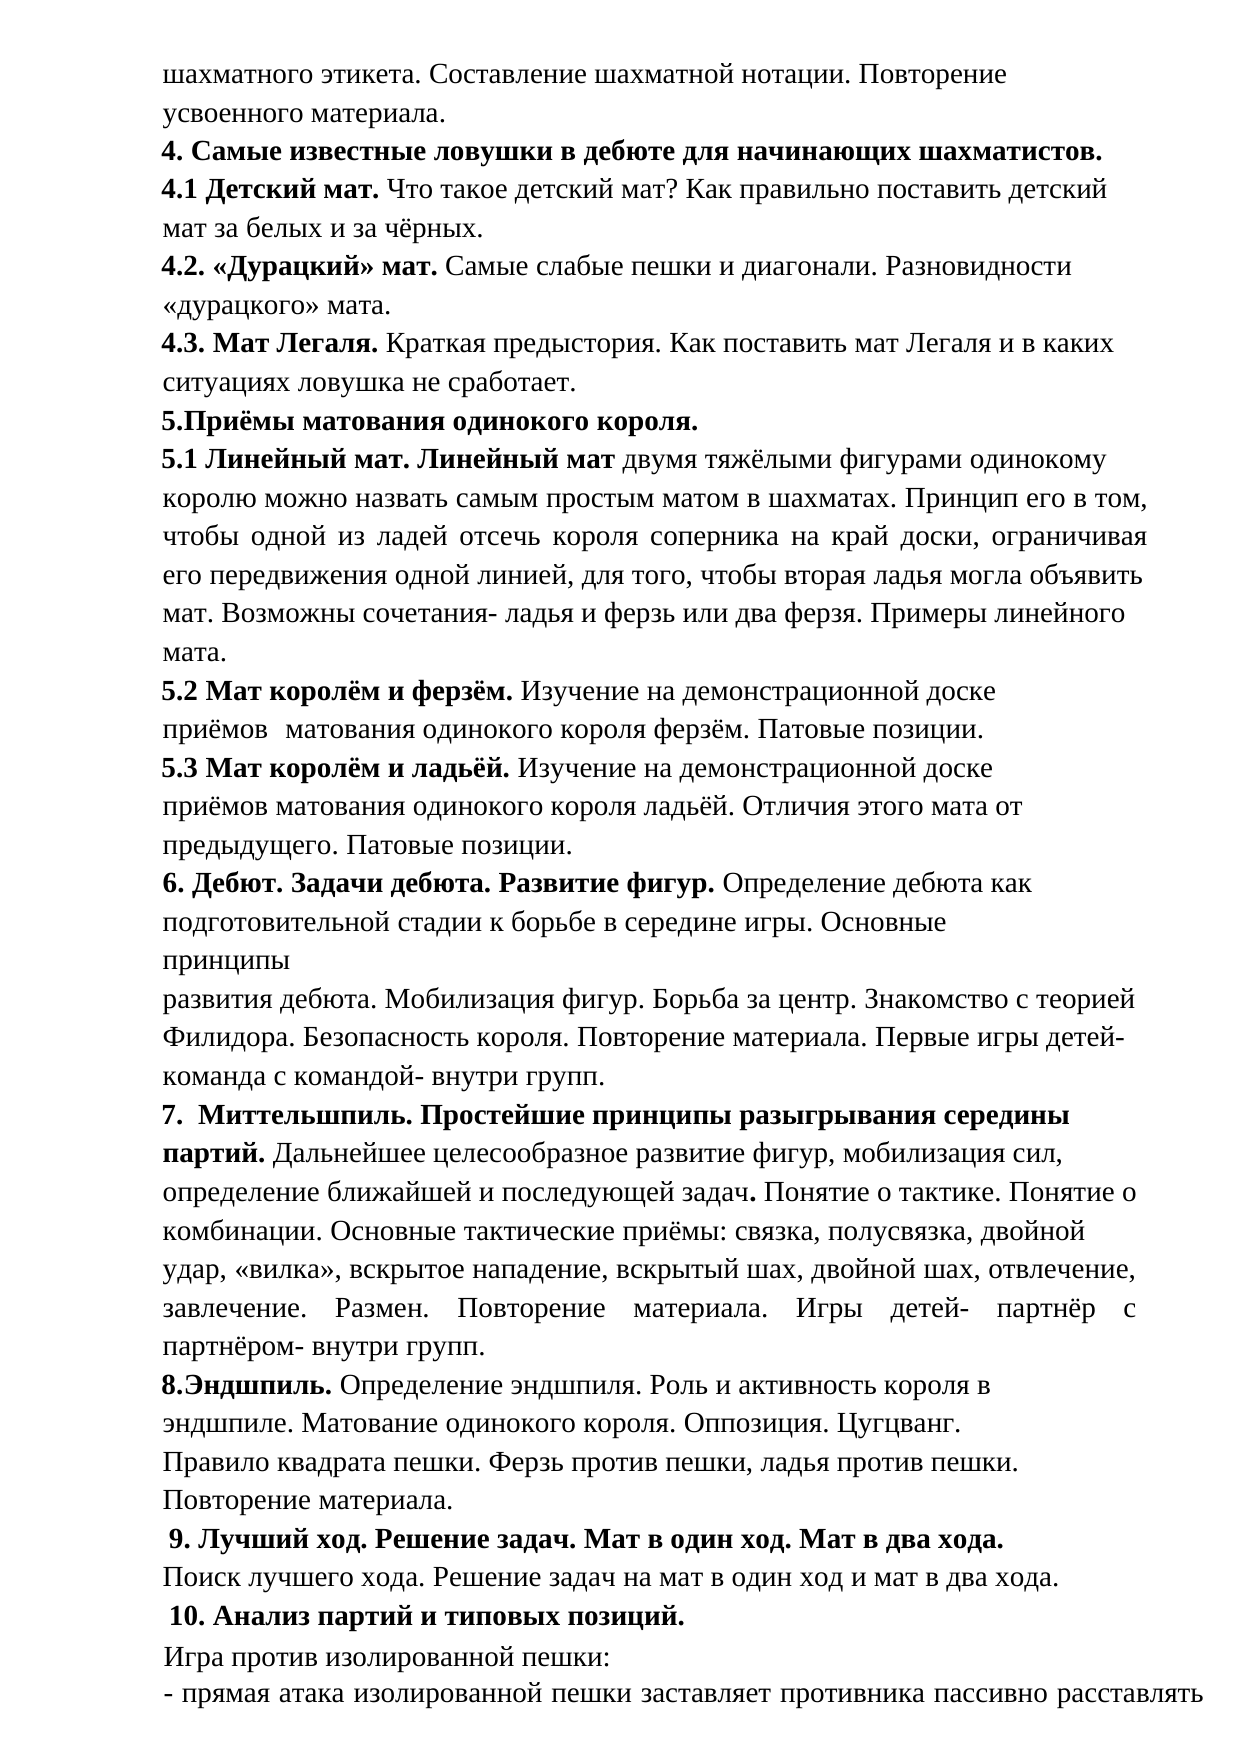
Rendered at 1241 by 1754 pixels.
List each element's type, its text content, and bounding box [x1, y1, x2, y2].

list Дебют. Задачи дебюта. Развитие фигур. Определение дебюта как подготовительной стадии к борьбе в середине игры. Основные принципы [162, 865, 1082, 976]
list Линейный мат. Линейный мат двумя тяжёлыми фигурами одинокому [161, 441, 1238, 475]
list Мат Легаля. Краткая предыстория. Как поставить мат Легаля и в каких ситуациях ловушка не сработает. [161, 326, 1114, 398]
table_header Игра против изолированной пешки: [143, 1640, 1227, 1676]
list Эндшпиль. Определение эндшпиля. Роль и активность короля в эндшпиле. Матование одинокого короля. Оппозиция. Цугцванг. Правило квадрата пешки. Ферзь против пешки, ладья против пешки. Повторение материала. [161, 1367, 1069, 1516]
text «дурацкого» мата. [162, 287, 1238, 321]
list Мат королём и ферзём. Изучение на демонстрационной доске приёмов матования одинокого короля ферзём. Патовые позиции. [161, 673, 1102, 745]
subtitle Анализ партий и типовых позиций. [169, 1598, 1238, 1632]
list Миттельшпиль. Простейшие принципы разыгрывания середины партий. Дальнейшее целесообразное развитие фигур, мобилизация сил, определение ближайшей и последующей задач. Понятие о тактике. Понятие о комбинации. Основные тактические приёмы: связка, полусвязка, двойной [161, 1097, 1137, 1246]
text удар, «вилка», вскрытое нападение, вскрытый шах, двойной шах, отвлечение, завлечение. Размен. Повторение материала. Игры детей- партнёр с партнёром- внутри групп. [162, 1251, 1137, 1362]
text развития дебюта. Мобилизация фигур. Борьба за центр. Знакомство с теорией Филидора. Безопасность короля. Повторение материала. Первые игры детей- команда с командой- внутри групп. [162, 981, 1137, 1092]
list «Дурацкий» мат. Самые слабые пешки и диагонали. Разновидности [161, 248, 1238, 282]
subtitle Приёмы матования одинокого короля. [161, 403, 1238, 437]
table_cell - прямая атака изолированной пешки заставляет противника пассивно расставлять [143, 1676, 1227, 1711]
list Лучший ход. Решение задач. Мат в один ход. Мат в два хода. Поиск лучшего хода. Решение задач на мат в один ход и мат в два хода. [162, 1521, 1083, 1593]
text шахматного этикета. Составление шахматной нотации. Повторение усвоенного материала. [162, 56, 1009, 128]
text королю можно назвать самым простым матом в шахматах. Принцип его в том, чтобы одной из ладей отсечь короля соперника на край доски, ограничивая его передвижения одной линией, для того, чтобы вторая ладья могла объявить [162, 480, 1149, 590]
text мат. Возможны сочетания- ладья и ферзь или два ферзя. Примеры линейного мата. [162, 596, 1127, 668]
subtitle Самые известные ловушки в дебюте для начинающих шахматистов. [161, 133, 1238, 167]
list Мат королём и ладьёй. Изучение на демонстрационной доске приёмов матования одинокого короля ладьёй. Отличия этого мата от предыдущего. Патовые позиции. [161, 750, 1106, 860]
list Детский мат. Что такое детский мат? Как правильно поставить детский мат за белых и за чёрных. [161, 171, 1108, 243]
